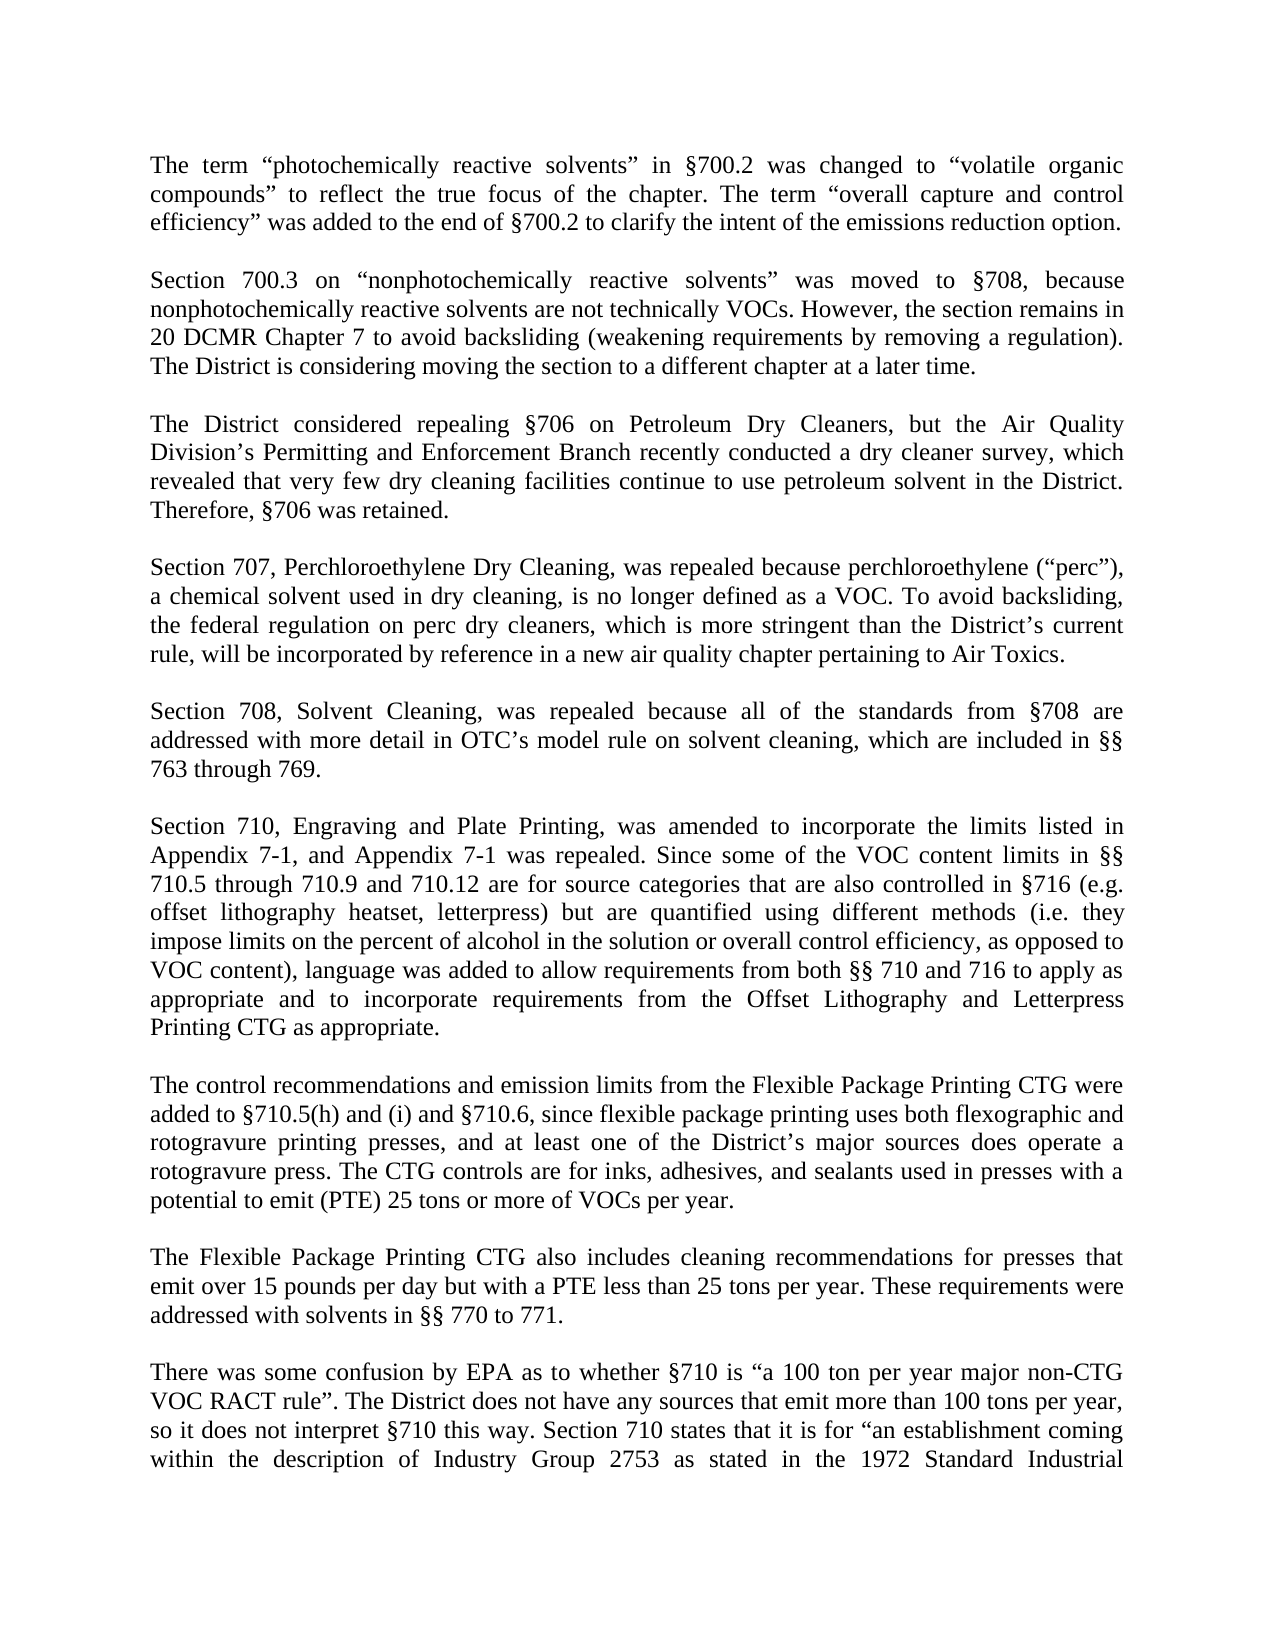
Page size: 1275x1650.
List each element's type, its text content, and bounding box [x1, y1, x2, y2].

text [150, 1357, 1125, 1472]
text Section 710, Engraving and Plate Printing, was amended to incorporate the limits listed in Appendix 7-1, and Appendix 7-1 was repealed. Since some of the VOC content limits in §§ 710.5 through 710.9 and 710.12 are for source categories that are also controlled in §716 (e.g. offset lithography heatset, letterpress) but are quantified using different methods (i.e. they impose limits on the percent of alcohol in the solution or overall control efficiency, as opposed to VOC content), language was added to allow requirements from both §§ 710 and 716 to apply as appropriate and to incorporate requirements from the Offset Lithography and Letterpress Printing CTG as appropriate. [150, 811, 1125, 1041]
text The control recommendations and emission limits from the Flexible Package Printing CTG were added to §710.5(h) and (i) and §710.6, since flexible package printing uses both flexographic and rotogravure printing presses, and at least one of the District’s major sources does operate a rotogravure press. The CTG controls are for inks, adhesives, and sealants used in presses with a potential to emit (PTE) 25 tons or more of VOCs per year. [150, 1070, 1125, 1214]
text Section 707, Perchloroethylene Dry Cleaning, was repealed because perchloroethylene (“perc”), a chemical solvent used in dry cleaning, is no longer defined as a VOC. To avoid backsliding, the federal regulation on perc dry cleaners, which is more stringent than the District’s current rule, will be incorporated by reference in a new air quality chapter pertaining to Air Toxics. [150, 552, 1125, 667]
text The District considered repealing §706 on Petroleum Dry Cleaners, but the Air Quality Division’s Permitting and Enforcement Branch recently conducted a dry cleaner survey, which revealed that very few dry cleaning facilities continue to use petroleum solvent in the District. Therefore, §706 was retained. [150, 409, 1125, 524]
text The Flexible Package Printing CTG also includes cleaning recommendations for presses that emit over 15 pounds per day but with a PTE less than 25 tons per year. These requirements were addressed with solvents in §§ 770 to 771. [150, 1242, 1125, 1329]
text The term “photochemically reactive solvents” in §700.2 was changed to “volatile organic compounds” to reflect the true focus of the chapter. The term “overall capture and control efficiency” was added to the end of §700.2 to clarify the intent of the emissions reduction option. [150, 150, 1125, 236]
text Section 708, Solvent Cleaning, was repealed because all of the standards from §708 are addressed with more detail in OTC’s model rule on solvent cleaning, which are included in §§ 763 through 769. [150, 696, 1125, 782]
text Section 700.3 on “nonphotochemically reactive solvents” was moved to §708, because nonphotochemically reactive solvents are not technically VOCs. However, the section remains in 20 DCMR Chapter 7 to avoid backsliding (weakening requirements by removing a regulation). The District is considering moving the section to a different chapter at a later time. [150, 265, 1125, 380]
